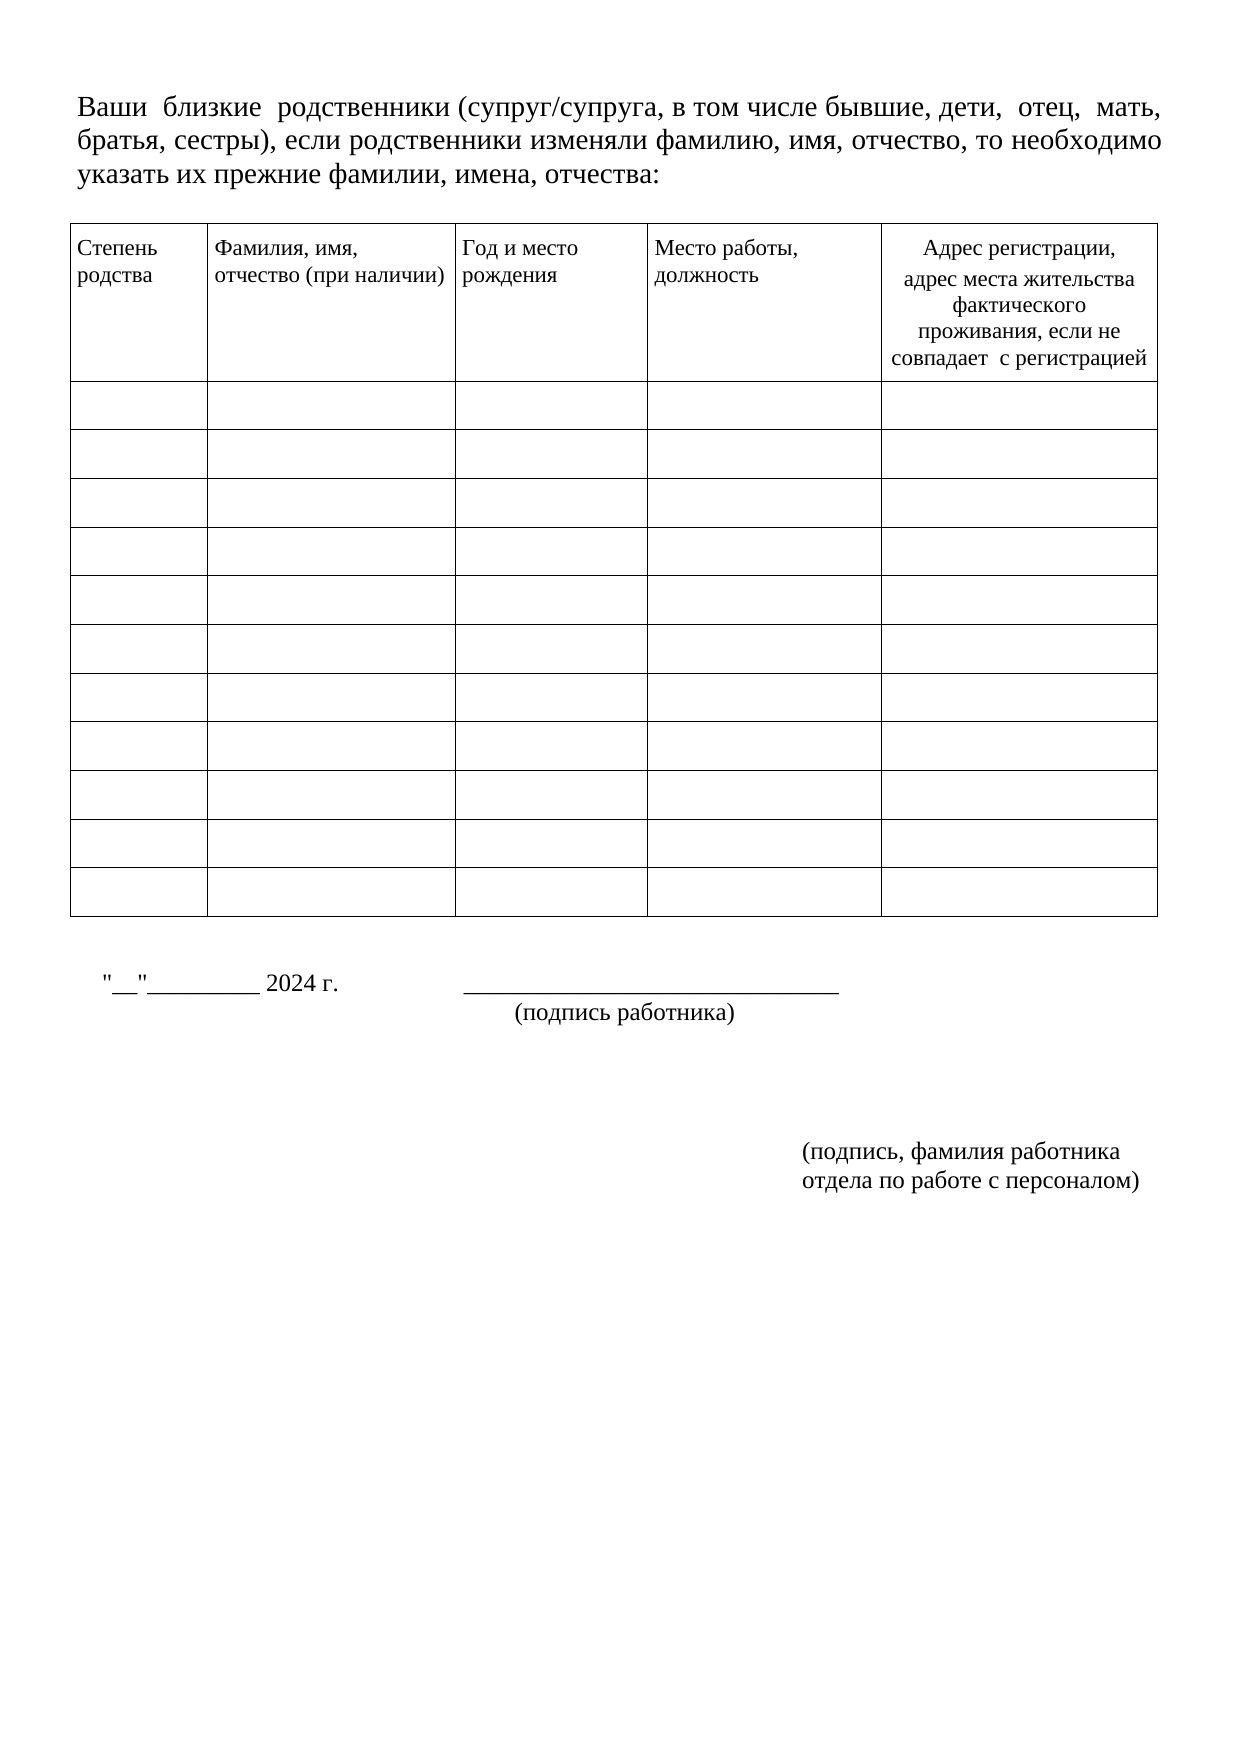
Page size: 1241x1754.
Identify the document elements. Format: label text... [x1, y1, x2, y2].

table_header Год и место рождения [456, 224, 647, 381]
table_header Адрес регистрации, адрес места жительства фактического проживания, если не совпадает с регистрацией [882, 224, 1157, 381]
table_cell [882, 576, 1157, 624]
table_cell [208, 528, 455, 575]
table_cell [71, 479, 207, 527]
table_cell [456, 430, 647, 478]
table_cell [648, 382, 881, 429]
table_cell [648, 722, 881, 770]
table_cell [648, 820, 881, 867]
table_cell [882, 625, 1157, 673]
table_cell [648, 430, 881, 478]
table_cell [882, 722, 1157, 770]
table_cell [882, 868, 1157, 916]
table_cell [882, 674, 1157, 721]
table_cell [71, 382, 207, 429]
table_cell [648, 771, 881, 818]
table_cell [456, 528, 647, 575]
text отдела по работе с персоналом) [77, 1165, 1163, 1193]
table_cell [456, 868, 647, 916]
table_header Место работы, должность [648, 224, 881, 381]
table_cell [71, 430, 207, 478]
table_cell [456, 382, 647, 429]
table_cell [71, 528, 207, 575]
table_cell [456, 820, 647, 867]
table_cell [208, 576, 455, 624]
table_cell [71, 625, 207, 673]
table_cell [882, 528, 1157, 575]
table_cell [882, 430, 1157, 478]
table_cell [456, 674, 647, 721]
table_cell [648, 868, 881, 916]
table_cell [208, 479, 455, 527]
table_cell [71, 674, 207, 721]
table_cell [71, 820, 207, 867]
table_cell [208, 382, 455, 429]
table_cell [882, 479, 1157, 527]
table_cell [648, 576, 881, 624]
table_cell [882, 382, 1157, 429]
table_cell [648, 479, 881, 527]
table_cell [71, 576, 207, 624]
table_cell [648, 528, 881, 575]
table_cell [208, 868, 455, 916]
table_cell [648, 625, 881, 673]
table_cell [208, 722, 455, 770]
table_cell [456, 625, 647, 673]
text "__"_________ 2024 г. ______________________________ [77, 968, 1163, 997]
table_cell [71, 722, 207, 770]
table_cell [456, 722, 647, 770]
table_cell [882, 820, 1157, 867]
table_cell [456, 576, 647, 624]
text (подпись работника) [77, 997, 1163, 1026]
table_cell [208, 674, 455, 721]
table_cell [456, 479, 647, 527]
table_cell [648, 674, 881, 721]
table_cell [456, 771, 647, 818]
table_cell [882, 771, 1157, 818]
table_cell [208, 771, 455, 818]
table_header Степень родства [71, 224, 207, 381]
table_header Фамилия, имя, отчество (при наличии) [208, 224, 455, 381]
table_cell [208, 430, 455, 478]
text Ваши близкие родственники (супруг/супруга, в том числе бывшие, дети, отец, мать, братья, сестры), если родственники изменяли фамилию, имя, отчество, то необходимо указать их прежние фамилии, имена, отчества: [77, 89, 1163, 189]
table_cell [71, 771, 207, 818]
table_cell [208, 625, 455, 673]
text (подпись, фамилия работника [77, 1136, 1163, 1165]
table_cell [208, 820, 455, 867]
table_cell [71, 868, 207, 916]
